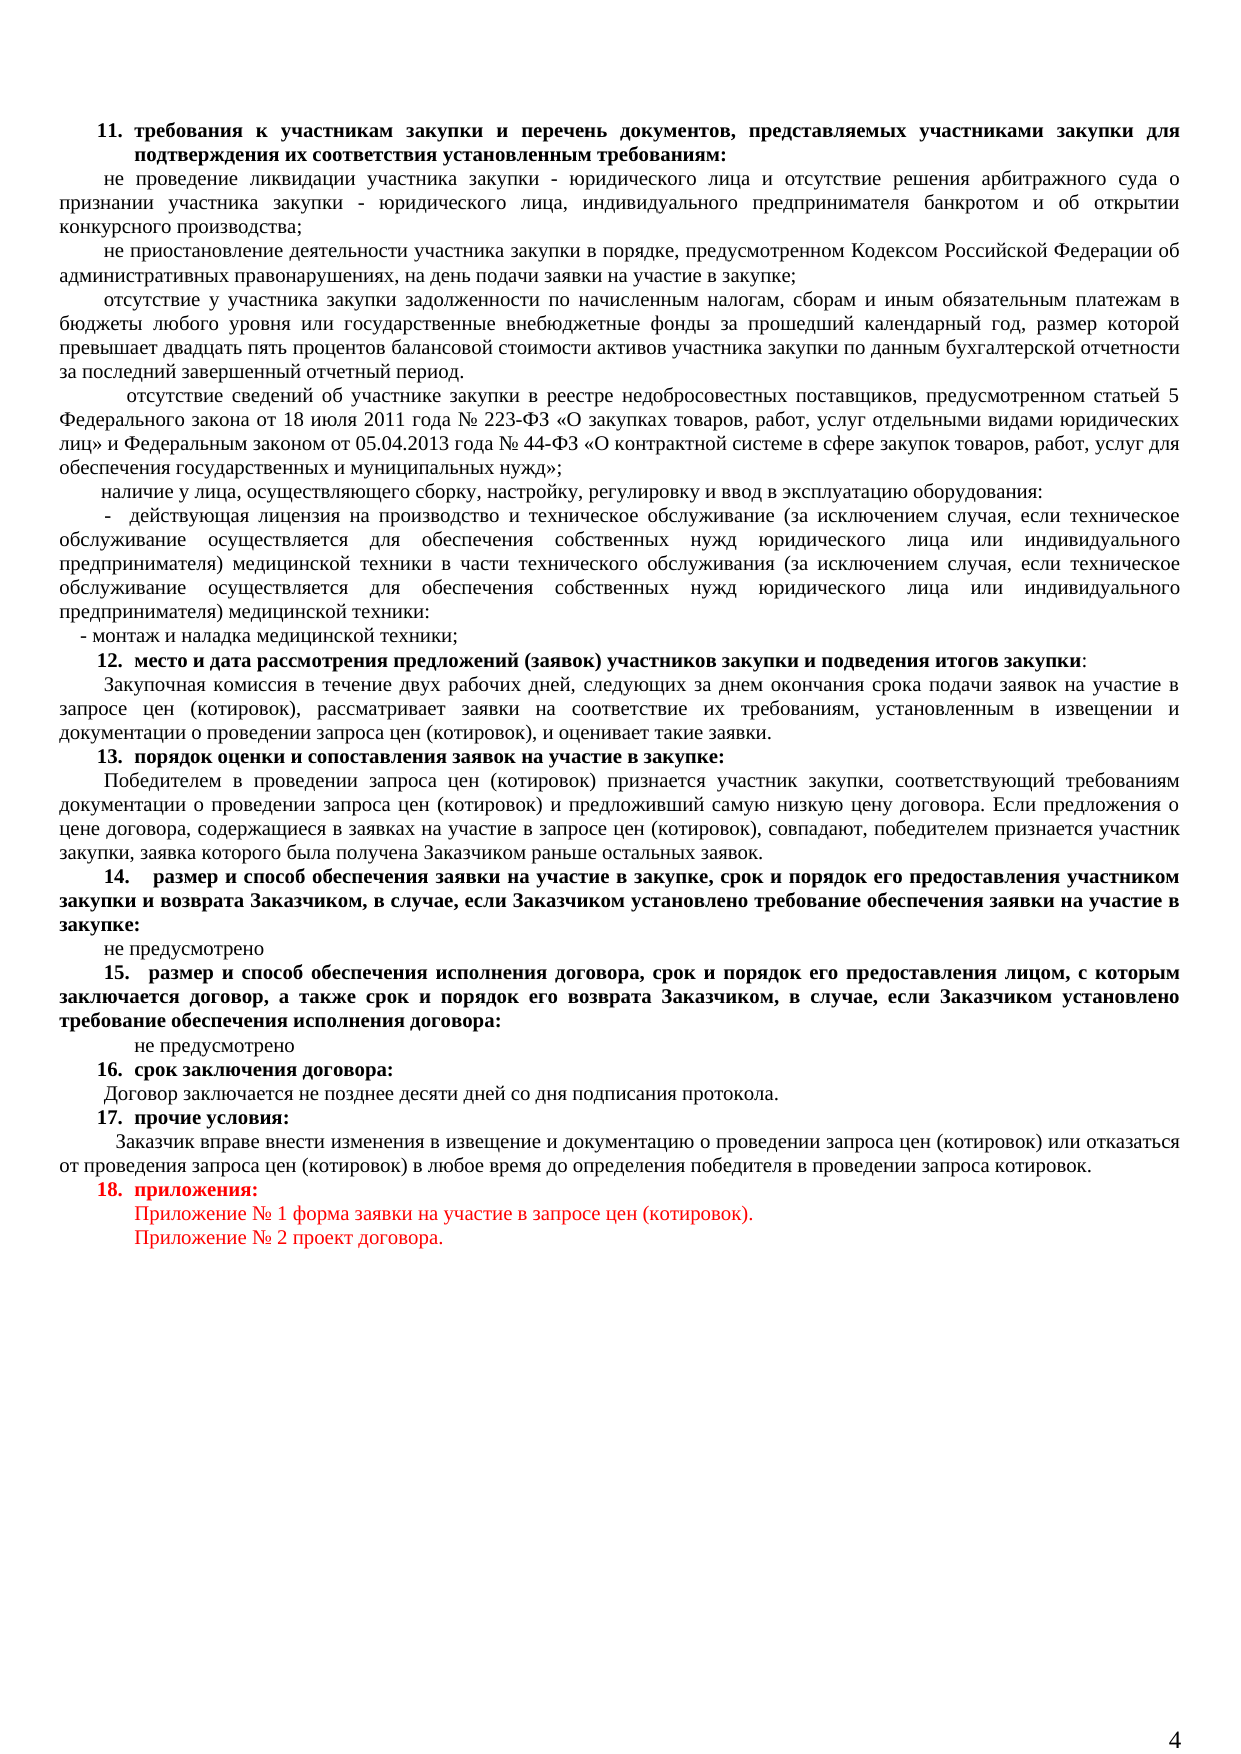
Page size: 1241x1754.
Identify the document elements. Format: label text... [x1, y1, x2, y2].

text не предусмотрено [134, 1032, 1181, 1057]
text отсутствие сведений об участнике закупки в реестре недобросовестных поставщиков, предусмотренном статьей 5 Федерального закона от 18 июля 2011 года № 223-ФЗ «О закупках товаров, работ, услуг отдельными видами юридических лиц» и Федеральным законом от 05.04.2013 года № 44-ФЗ «О контрактной системе в сфере закупок товаров, работ, услуг для обеспечения государственных и муниципальных нужд»; [59, 383, 1181, 479]
text Закупочная комиссия в течение двух рабочих дней, следующих за днем окончания срока подачи заявок на участие в запросе цен (котировок), рассматривает заявки на соответствие их требованиям, установленным в извещении и документации о проведении запроса цен (котировок), и оценивает такие заявки. [59, 672, 1181, 744]
text Договор заключается не позднее десяти дней со дня подписания протокола. [59, 1081, 1181, 1105]
text не предусмотрено [59, 936, 1181, 960]
list размер и способ обеспечения заявки на участие в закупке, срок и порядок его предоставления участником закупки и возврата Заказчиком, в случае, если Заказчиком установлено требование обеспечения заявки на участие в закупке: [59, 864, 1181, 936]
text не приостановление деятельности участника закупки в порядке, предусмотренном Кодексом Российской Федерации об административных правонарушениях, на день подачи заявки на участие в закупке; [59, 238, 1181, 287]
text - монтаж и наладка медицинской техники; [59, 623, 1181, 647]
list требования к участникам закупки и перечень документов, представляемых участниками закупки для подтверждения их соответствия установленным требованиям: [97, 118, 1181, 166]
text Победителем в проведении запроса цен (котировок) признается участник закупки, соответствующий требованиям документации о проведении запроса цен (котировок) и предложивший самую низкую цену договора. Если предложения о цене договора, содержащиеся в заявках на участие в запросе цен (котировок), совпадают, победителем признается участник закупки, заявка которого была получена Заказчиком раньше остальных заявок. [59, 768, 1181, 864]
list прочие условия: [97, 1105, 1181, 1129]
list Приложение № 1 форма заявки на участие в запросе цен (котировок). [134, 1201, 1181, 1225]
list размер и способ обеспечения исполнения договора, срок и порядок его предоставления лицом, с которым заключается договор, а также срок и порядок его возврата Заказчиком, в случае, если Заказчиком установлено требование обеспечения исполнения договора: [59, 960, 1181, 1032]
text отсутствие у участника закупки задолженности по начисленным налогам, сборам и иным обязательным платежам в бюджеты любого уровня или государственные внебюджетные фонды за прошедший календарный год, размер которой превышает двадцать пять процентов балансовой стоимости активов участника закупки по данным бухгалтерской отчетности за последний завершенный отчетный период. [59, 287, 1181, 383]
text - действующая лицензия на производство и техническое обслуживание (за исключением случая, если техническое обслуживание осуществляется для обеспечения собственных нужд юридического лица или индивидуального предпринимателя) медицинской техники в части технического обслуживания (за исключением случая, если техническое обслуживание осуществляется для обеспечения собственных нужд юридического лица или индивидуального предпринимателя) медицинской техники: [59, 503, 1181, 623]
text наличие у лица, осуществляющего сборку, настройку, регулировку и ввод в эксплуатацию оборудования: [59, 479, 1181, 503]
text Заказчик вправе внести изменения в извещение и документацию о проведении запроса цен (котировок) или отказаться от проведения запроса цен (котировок) в любое время до определения победителя в проведении запроса котировок. [59, 1129, 1181, 1177]
list срок заключения договора: [97, 1057, 1181, 1081]
list порядок оценки и сопоставления заявок на участие в закупке: [97, 744, 1181, 768]
text не проведение ликвидации участника закупки - юридического лица и отсутствие решения арбитражного суда о признании участника закупки - юридического лица, индивидуального предпринимателя банкротом и об открытии конкурсного производства; [59, 166, 1181, 238]
list место и дата рассмотрения предложений (заявок) участников закупки и подведения итогов закупки: [97, 647, 1181, 672]
list приложения: [97, 1177, 1181, 1201]
list Приложение № 2 проект договора. [134, 1225, 1181, 1249]
